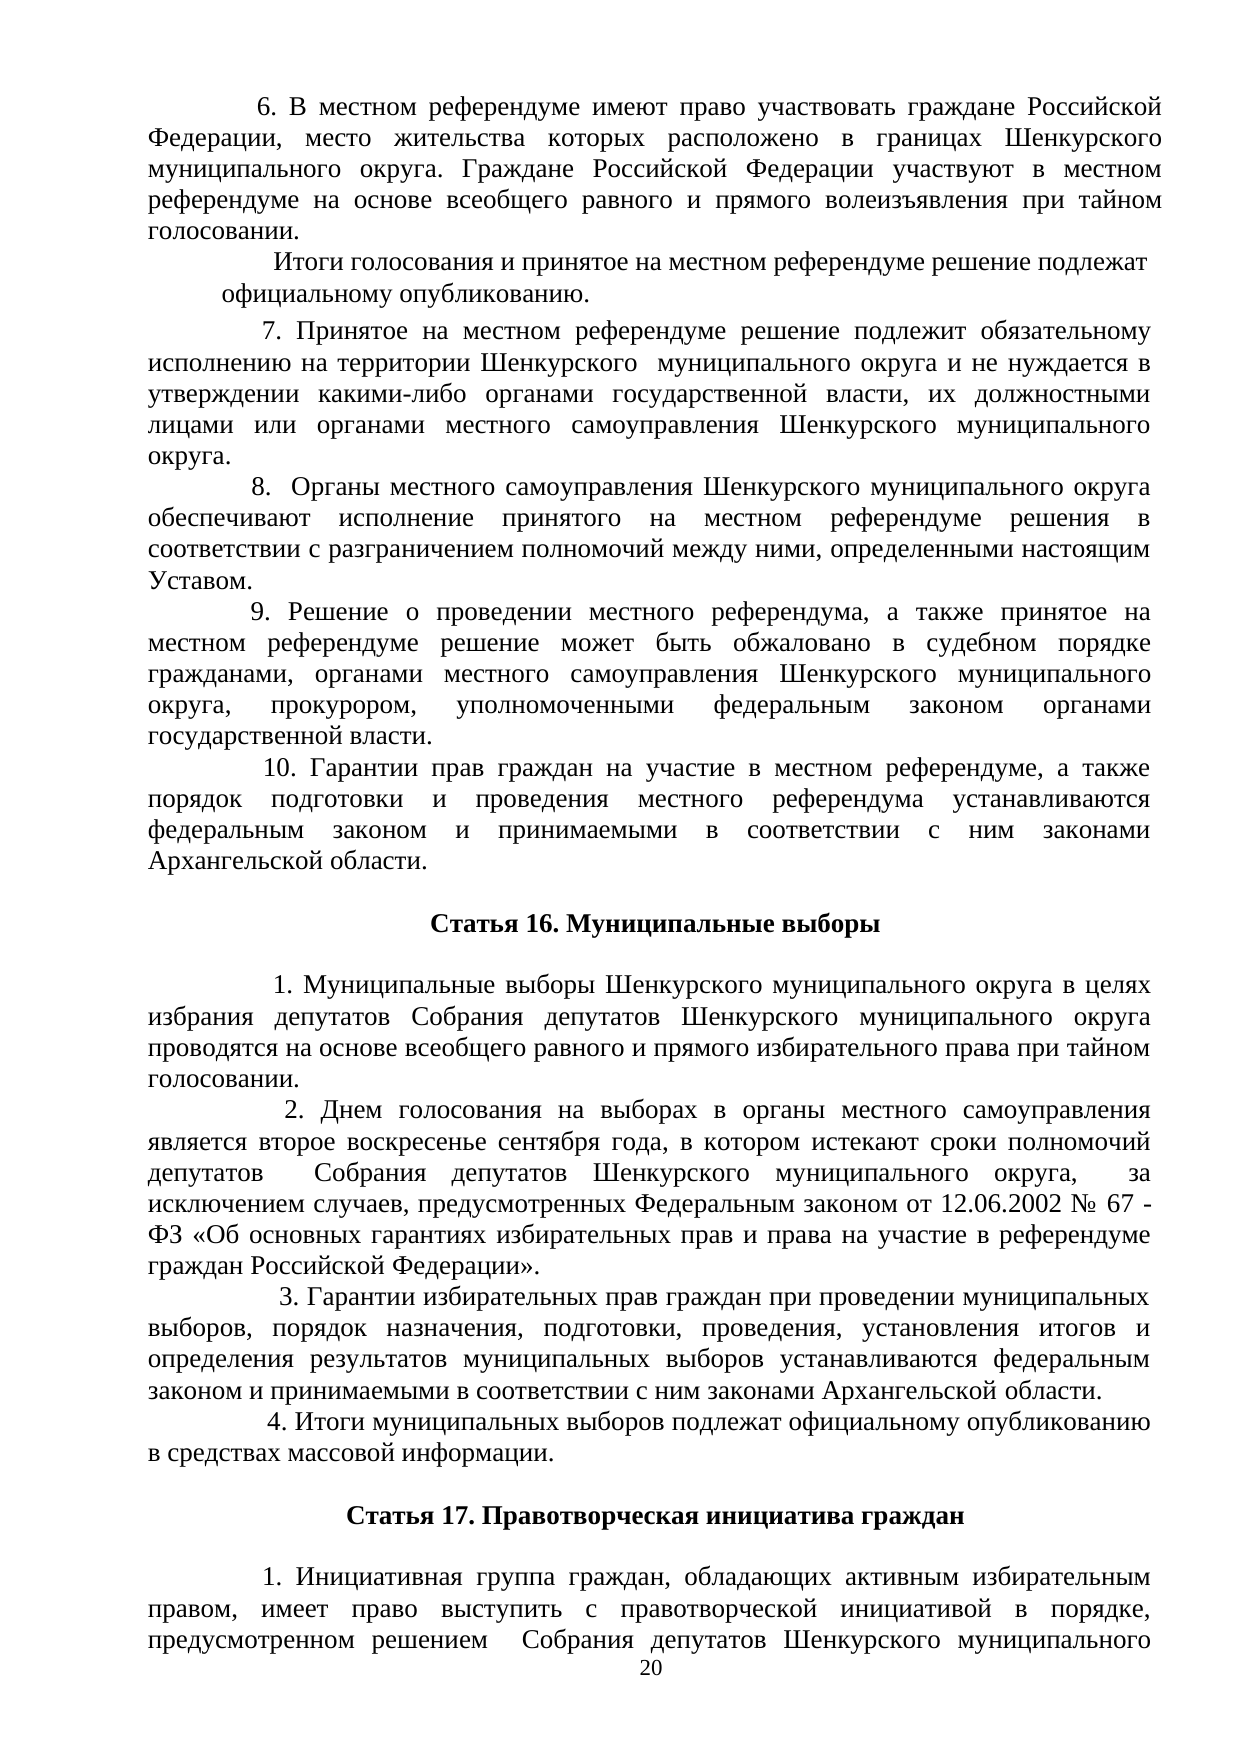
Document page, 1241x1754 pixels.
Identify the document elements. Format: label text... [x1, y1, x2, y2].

subtitle Статья 17. Правотворческая инициатива граждан [148, 1499, 1163, 1530]
text 3. Гарантии избирательных прав граждан при проведении муниципальных выборов, порядок назначения, подготовки, проведения, установления итогов и определения результатов муниципальных выборов устанавливаются федеральным законом и принимаемыми в соответствии с ним законами Архангельской области. [148, 1280, 1151, 1405]
subtitle Статья 16. Муниципальные выборы [148, 907, 1163, 938]
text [148, 1561, 1152, 1654]
text 8. Органы местного самоуправления Шенкурского муниципального округа обеспечивают исполнение принятого на местном референдуме решения в соответствии с разграничением полномочий между ними, определенными настоящим Уставом. [148, 470, 1152, 595]
text 6. В местном референдуме имеют право участвовать граждане Российской Федерации, место жительства которых расположено в границах Шенкурского муниципального округа. Граждане Российской Федерации участвуют в местном референдуме на основе всеобщего равного и прямого волеизъявления при тайном голосовании. [148, 89, 1163, 245]
text 2. Днем голосования на выборах в органы местного самоуправления является второе воскресенье сентября года, в котором истекают сроки полномочий депутатов Собрания депутатов Шенкурского муниципального округа, за исключением случаев, предусмотренных Федеральным законом от 12.06.2002 № 67 - ФЗ «Об основных гарантиях избирательных прав и права на участие в референдуме граждан Российской Федерации». [148, 1093, 1152, 1280]
text 7. Принятое на местном референдуме решение подлежит обязательному исполнению на территории Шенкурского муниципального округа и не нуждается в утверждении какими-либо органами государственной власти, их должностными лицами или органами местного самоуправления Шенкурского муниципального округа. [148, 314, 1152, 470]
text Итоги голосования и принятое на местном референдуме решение подлежат [210, 245, 1151, 277]
text 10. Гарантии прав граждан на участие в местном референдуме, а также порядок подготовки и проведения местного референдума устанавливаются федеральным законом и принимаемыми в соответствии с ним законами Архангельской области. [148, 751, 1152, 875]
text 4. Итоги муниципальных выборов подлежат официальному опубликованию в средствах массовой информации. [148, 1405, 1152, 1467]
text официальному опубликованию. [148, 277, 1151, 308]
text 9. Решение о проведении местного референдума, а также принятое на местном референдуме решение может быть обжаловано в судебном порядке гражданами, органами местного самоуправления Шенкурского муниципального округа, прокурором, уполномоченными федеральным законом органами государственной власти. [148, 595, 1152, 751]
text 1. Муниципальные выборы Шенкурского муниципального округа в целях избрания депутатов Собрания депутатов Шенкурского муниципального округа проводятся на основе всеобщего равного и прямого избирательного права при тайном голосовании. [148, 969, 1152, 1093]
